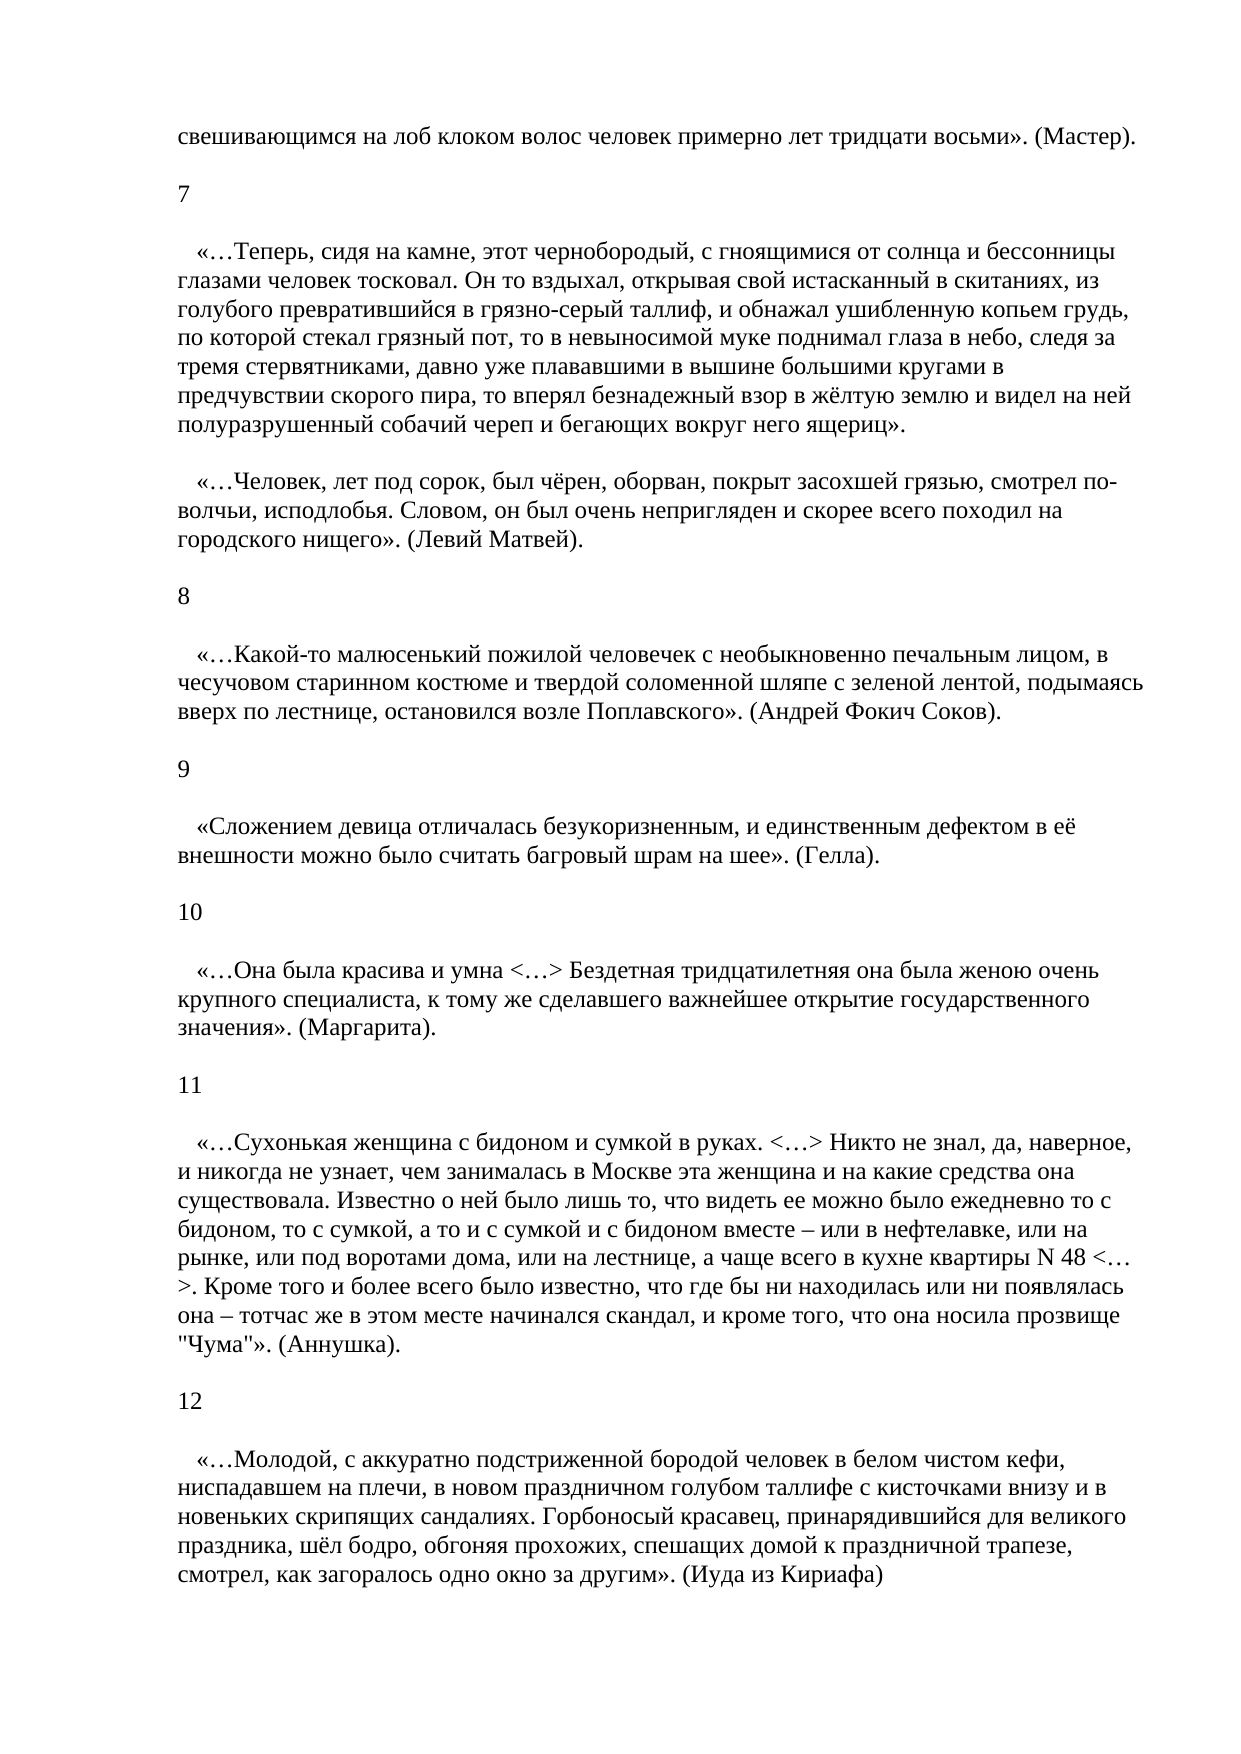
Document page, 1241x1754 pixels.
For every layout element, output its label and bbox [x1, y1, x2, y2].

table_header [174, 118, 1148, 1624]
